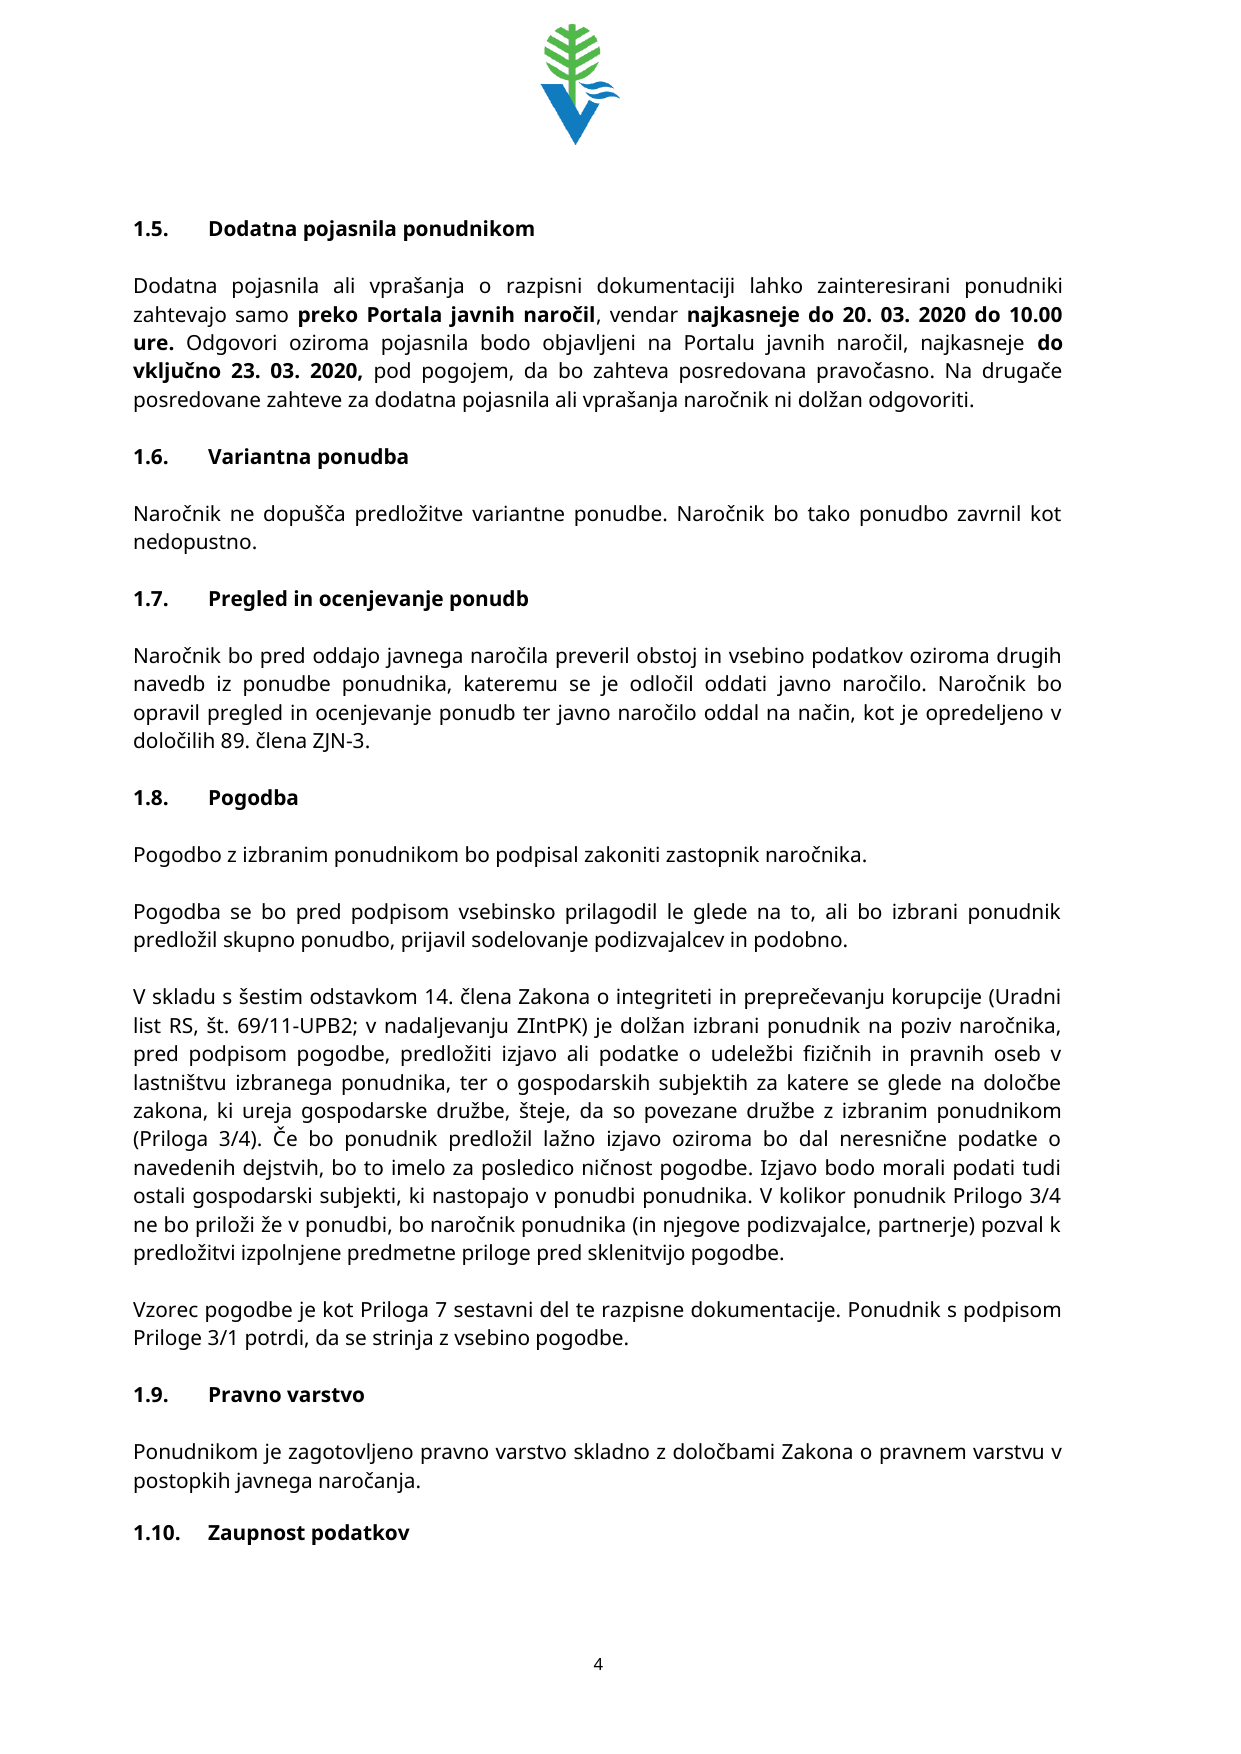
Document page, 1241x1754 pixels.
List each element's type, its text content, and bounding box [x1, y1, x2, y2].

text Pogodba se bo pred podpisom vsebinsko prilagodil le glede na to, ali bo izbrani ponudnik predložil skupno ponudbo, prijavil sodelovanje podizvajalcev in podobno. [133, 897, 1063, 954]
text V skladu s šestim odstavkom 14. člena Zakona o integriteti in preprečevanju korupcije (Uradni list RS, št. 69/11-UPB2; v nadaljevanju ZIntPK) je dolžan izbrani ponudnik na poziv naročnika, pred podpisom pogodbe, predložiti izjavo ali podatke o udeležbi fizičnih in pravnih oseb v lastništvu izbranega ponudnika, ter o gospodarskih subjektih za katere se glede na določbe zakona, ki ureja gospodarske družbe, šteje, da so povezane družbe z izbranim ponudnikom (Priloga 3/4). Če bo ponudnik predložil lažno izjavo oziroma bo dal neresnične podatke o navedenih dejstvih, bo to imelo za posledico ničnost pogodbe. Izjavo bodo morali podati tudi ostali gospodarski subjekti, ki nastopajo v ponudbi ponudnika. V kolikor ponudnik Prilogo 3/4 ne bo priloži že v ponudbi, bo naročnik ponudnika (in njegove podizvajalce, partnerje) pozval k predložitvi izpolnjene predmetne priloge pred sklenitvijo pogodbe. [133, 982, 1063, 1267]
list Pregled in ocenjevanje ponudb [133, 584, 1063, 613]
list Pogodba [133, 783, 1063, 812]
text Ponudnikom je zagotovljeno pravno varstvo skladno z določbami Zakona o pravnem varstvu v postopkih javnega naročanja. [133, 1437, 1063, 1494]
picture [540, 24, 620, 145]
list Variantna ponudba [133, 442, 1063, 470]
list Zaupnost podatkov [133, 1518, 1063, 1547]
text Vzorec pogodbe je kot Priloga 7 sestavni del te razpisne dokumentacije. Ponudnik s podpisom Priloge 3/1 potrdi, da se strinja z vsebino pogodbe. [133, 1295, 1063, 1352]
list Pravno varstvo [133, 1380, 1063, 1409]
text Pogodbo z izbranim ponudnikom bo podpisal zakoniti zastopnik naročnika. [133, 840, 1063, 868]
text Naročnik bo pred oddajo javnega naročila preveril obstoj in vsebino podatkov oziroma drugih navedb iz ponudbe ponudnika, kateremu se je odločil oddati javno naročilo. Naročnik bo opravil pregled in ocenjevanje ponudb ter javno naročilo oddal na način, kot je opredeljeno v določilih 89. člena ZJN-3. [133, 641, 1063, 755]
text Naročnik ne dopušča predložitve variantne ponudbe. Naročnik bo tako ponudbo zavrnil kot nedopustno. [133, 499, 1063, 556]
text Dodatna pojasnila ali vprašanja o razpisni dokumentaciji lahko zainteresirani ponudniki zahtevajo samo preko Portala javnih naročil, vendar najkasneje do 20. 03. 2020 do 10.00 ure. Odgovori oziroma pojasnila bodo objavljeni na Portalu javnih naročil, najkasneje do vključno 23. 03. 2020, pod pogojem, da bo zahteva posredovana pravočasno. Na drugače posredovane zahteve za dodatna pojasnila ali vprašanja naročnik ni dolžan odgovoriti. [133, 271, 1063, 413]
list Dodatna pojasnila ponudnikom [133, 214, 1063, 243]
